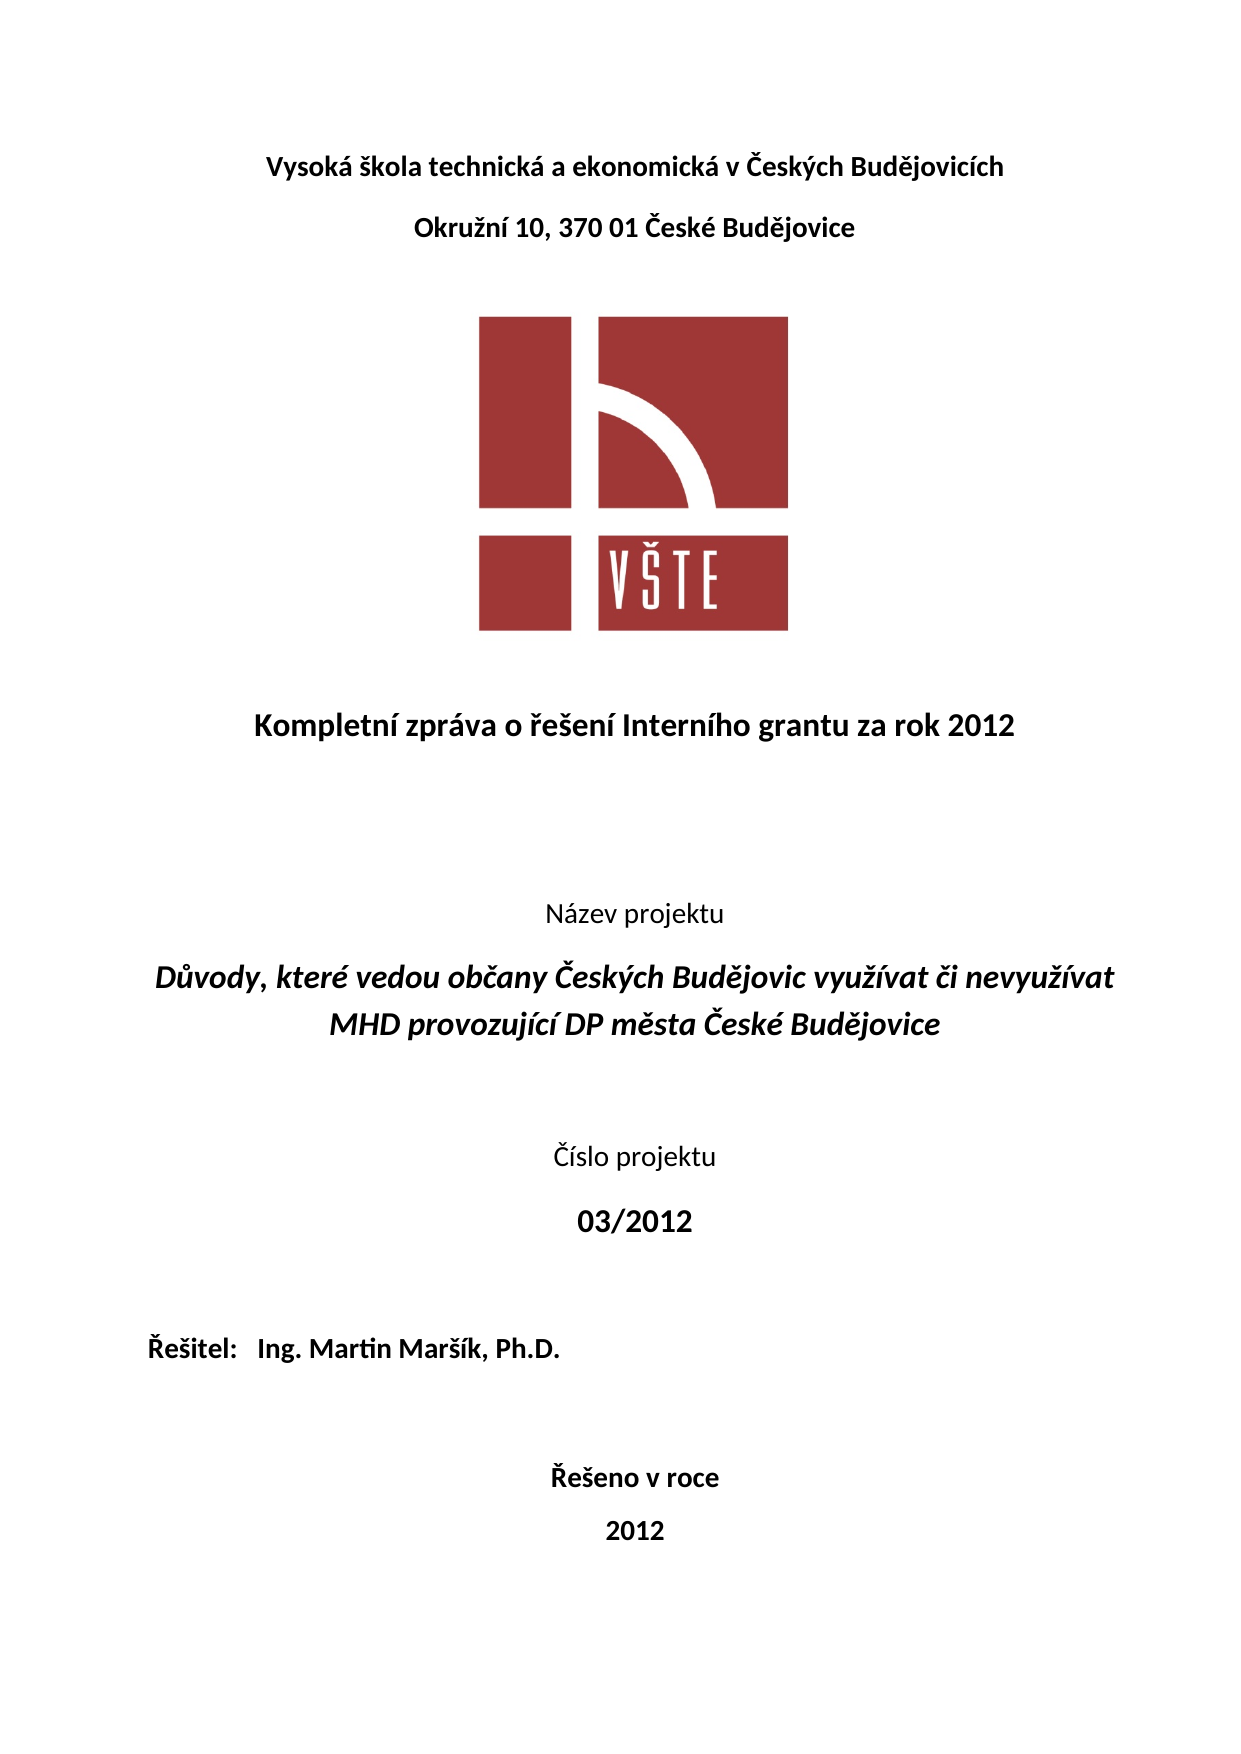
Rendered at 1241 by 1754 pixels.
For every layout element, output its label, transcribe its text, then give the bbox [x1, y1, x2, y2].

picture [460, 291, 827, 663]
text Důvody, které vedou občany Českých Budějovic využívat či nevyužívat MHD provozující DP města České Budějovice [148, 957, 1122, 1044]
text Číslo projektu [148, 1138, 1122, 1174]
text Řešitel: Ing. Martin Maršík, Ph.D. [148, 1330, 1122, 1365]
text 2012 [148, 1512, 1122, 1548]
text Kompletní zpráva o řešení Interního grantu za rok 2012 [148, 704, 1122, 744]
text Okružní 10, 370 01 České Budějovice [148, 209, 1122, 245]
text Název projektu [148, 895, 1122, 930]
text 03/2012 [148, 1200, 1122, 1241]
text Řešeno v roce [148, 1459, 1122, 1495]
text Vysoká škola technická a ekonomická v Českých Budějovicích [148, 148, 1122, 183]
